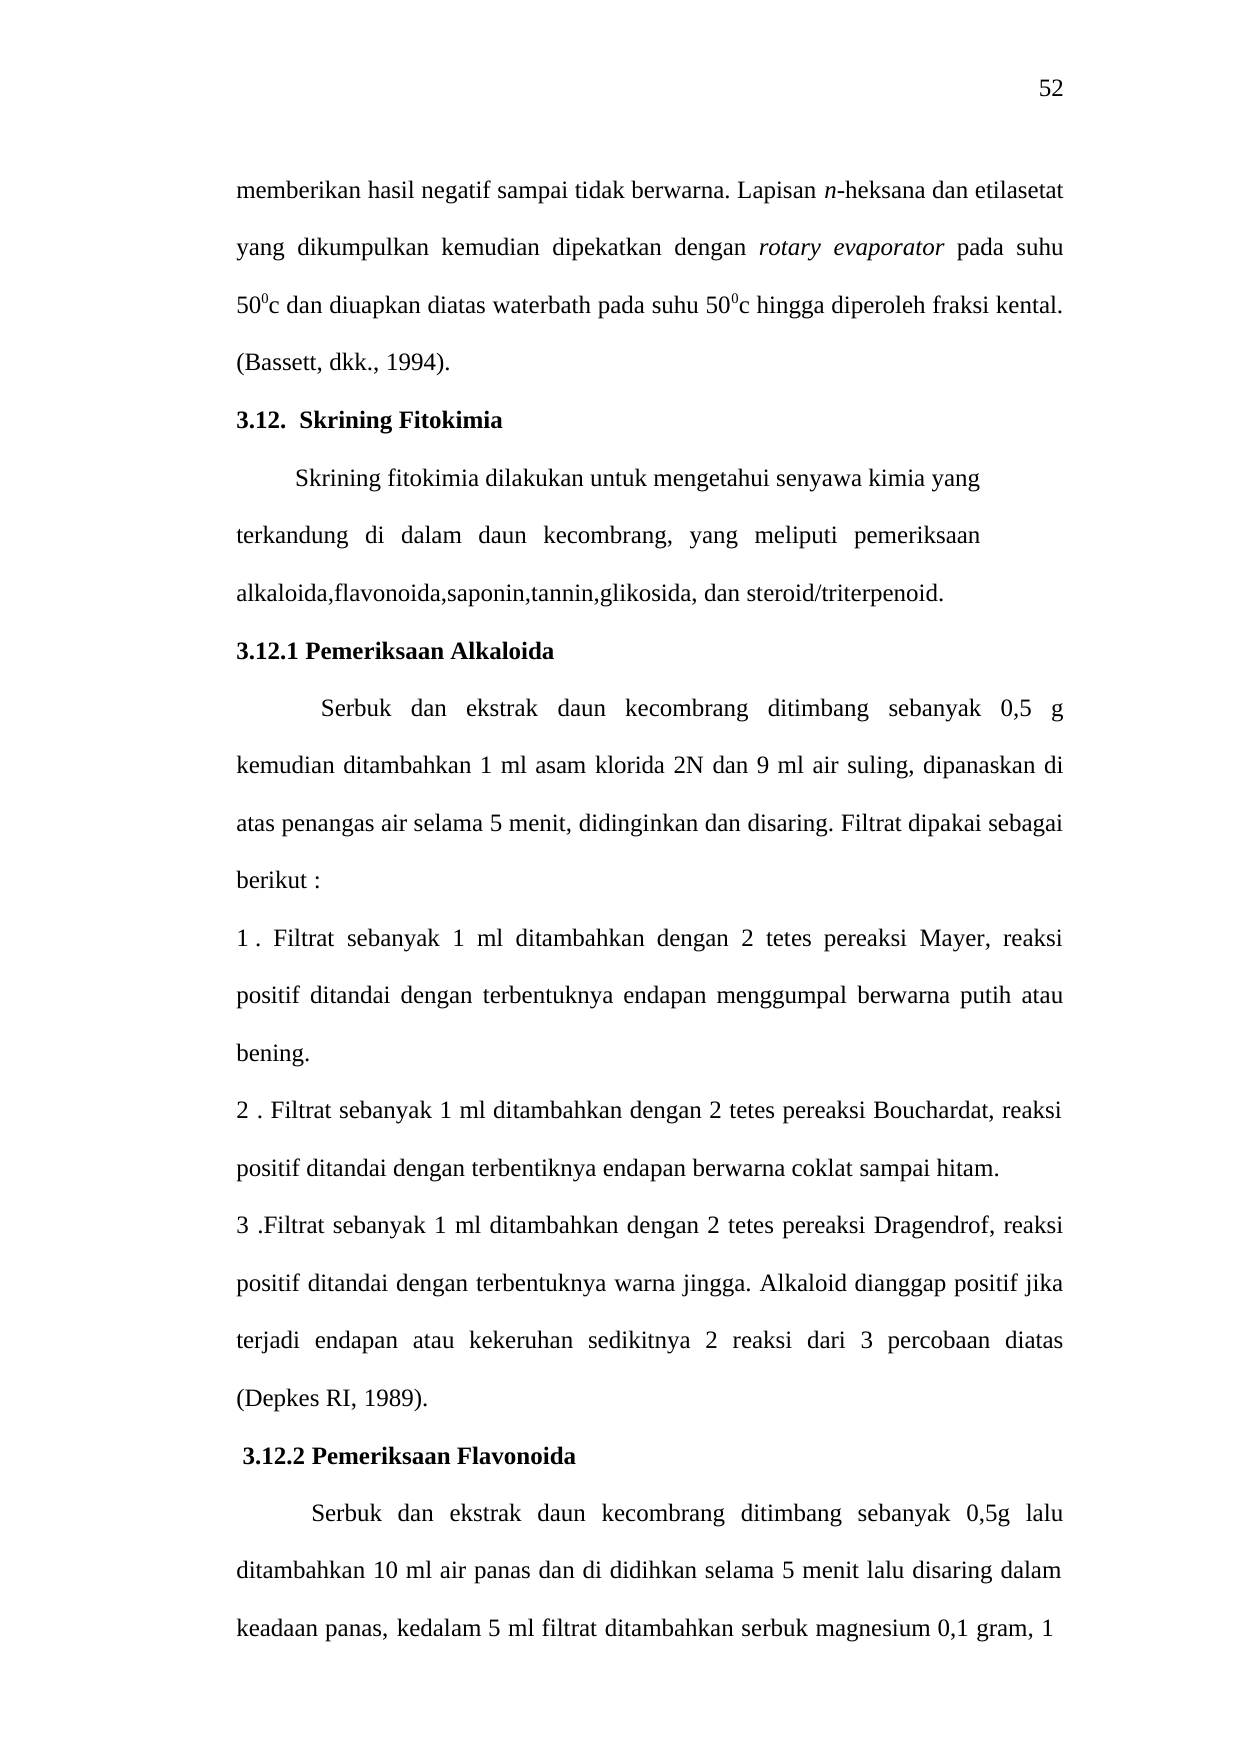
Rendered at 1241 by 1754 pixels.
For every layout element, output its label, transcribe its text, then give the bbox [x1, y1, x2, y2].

subtitle Skrining Fitokimia [236, 406, 1153, 434]
subtitle Pemeriksaan Flavonoida [242, 1441, 1153, 1470]
subtitle Pemeriksaan Alkaloida [236, 636, 1153, 664]
list . Filtrat sebanyak 1 ml ditambahkan dengan 2 tetes pereaksi Mayer, reaksi positif ditandai dengan terbentuknya endapan menggumpal berwarna putih atau bening. [236, 923, 1063, 1067]
text Serbuk dan ekstrak daun kecombrang ditimbang sebanyak 0,5 g kemudian ditambahkan 1 ml asam klorida 2N dan 9 ml air suling, dipanaskan di atas penangas air selama 5 menit, didinginkan dan disaring. Filtrat dipakai sebagai berikut : [236, 693, 1064, 894]
text memberikan hasil negatif sampai tidak berwarna. Lapisan n-heksana dan etilasetat yang dikumpulkan kemudian dipekatkan dengan rotary evaporator pada suhu 500c dan diuapkan diatas waterbath pada suhu 500c hingga diperoleh fraksi kental. (Bassett, dkk., 1994). [236, 175, 1064, 376]
list .Filtrat sebanyak 1 ml ditambahkan dengan 2 tetes pereaksi Dragendrof, reaksi positif ditandai dengan terbentuknya warna jingga. Alkaloid dianggap positif jika terjadi endapan atau kekeruhan sedikitnya 2 reaksi dari 3 percobaan diatas (Depkes RI, 1989). [236, 1210, 1064, 1412]
list . Filtrat sebanyak 1 ml ditambahkan dengan 2 tetes pereaksi Bouchardat, reaksi positif ditandai dengan terbentiknya endapan berwarna coklat sampai hitam. [236, 1095, 1063, 1182]
text Serbuk dan ekstrak daun kecombrang ditimbang sebanyak 0,5g lalu ditambahkan 10 ml air panas dan di didihkan selama 5 menit lalu disaring dalam keadaan panas, kedalam 5 ml filtrat ditambahkan serbuk magnesium 0,1 gram, 1 [236, 1498, 1063, 1642]
text Skrining fitokimia dilakukan untuk mengetahui senyawa kimia yang terkandung di dalam daun kecombrang, yang meliputi pemeriksaan alkaloida,flavonoida,saponin,tannin,glikosida, dan steroid/triterpenoid. [236, 463, 980, 606]
